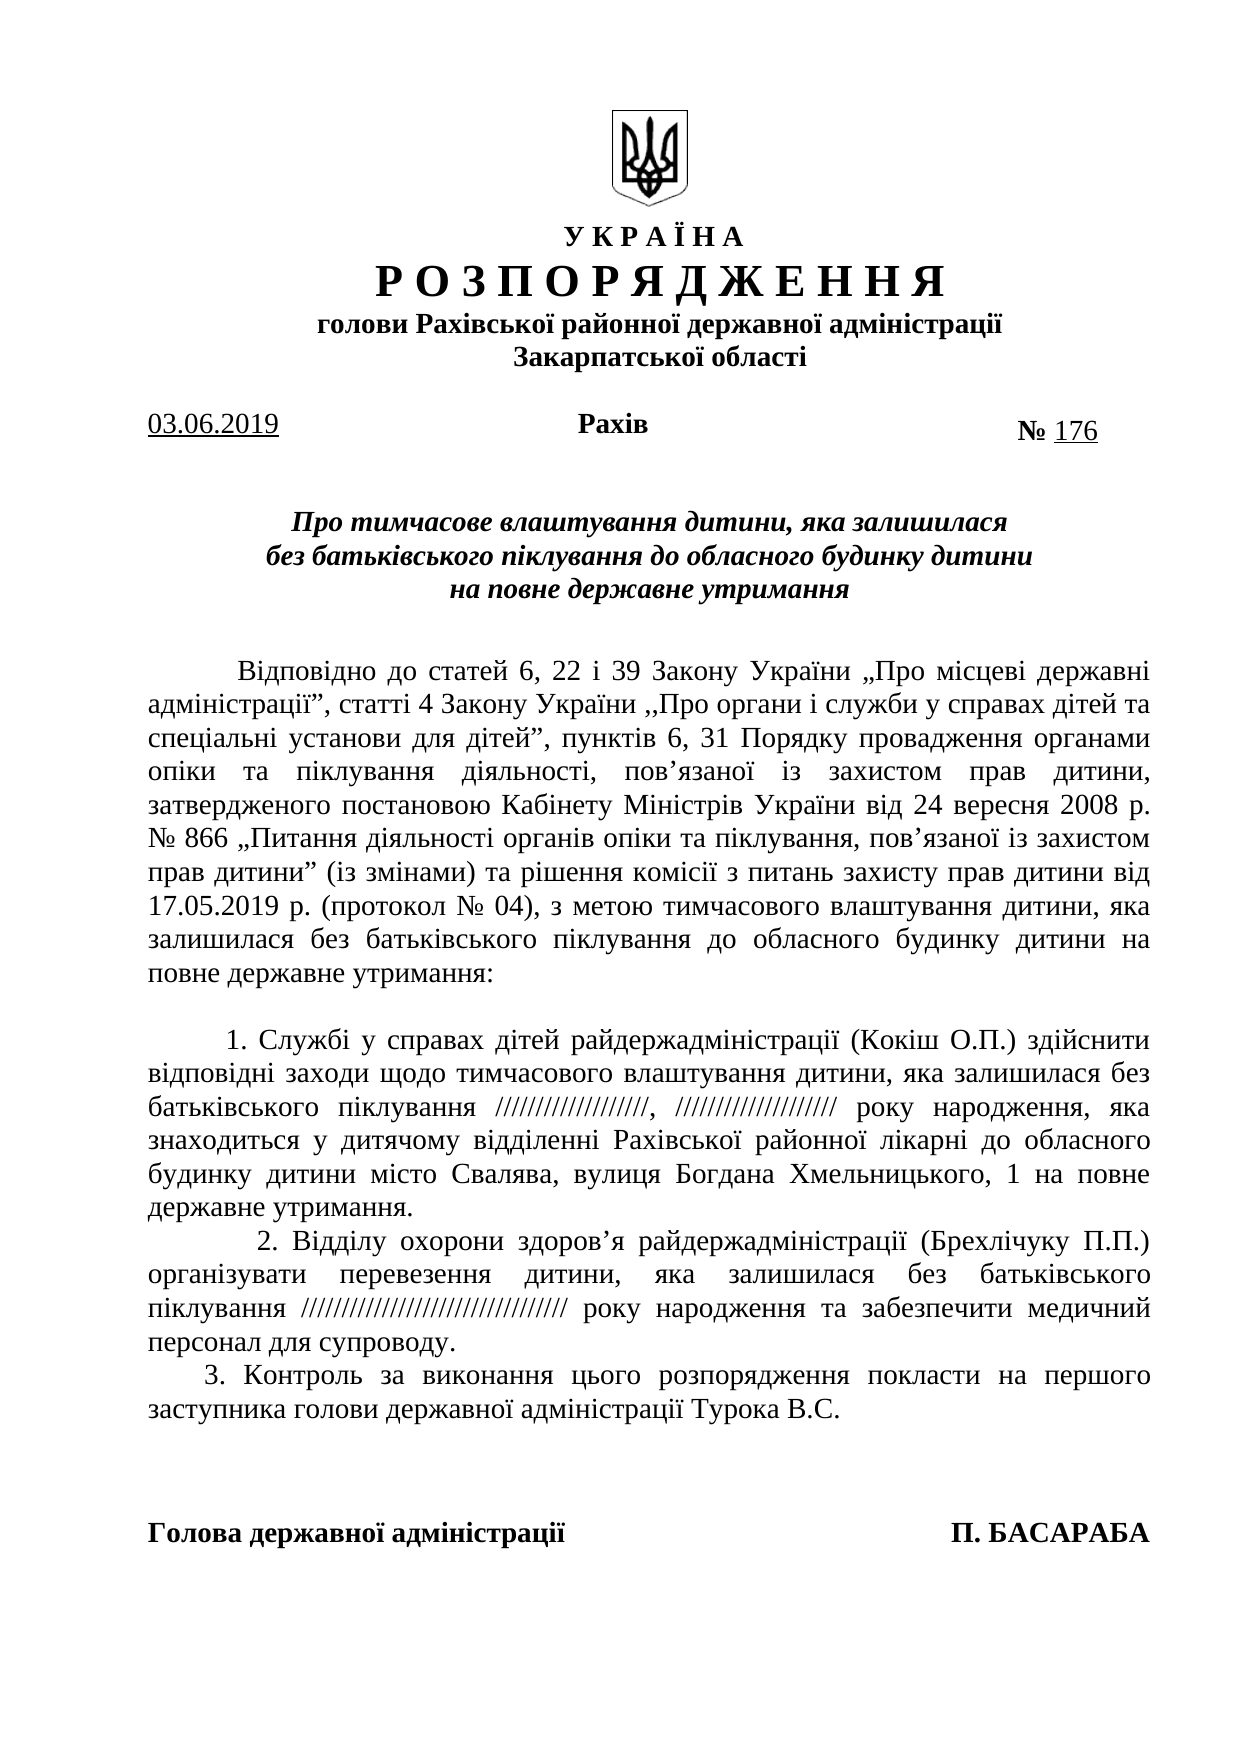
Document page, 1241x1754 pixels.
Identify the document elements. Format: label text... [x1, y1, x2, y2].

text 2. Відділу охорони здоров’я райдержадміністрації (Брехлічуку П.П.) організувати перевезення дитини, яка залишилася без батьківського піклування ///////////////////////////////// року народження та забезпечити медичний персонал для супроводу. [148, 1223, 1152, 1357]
text Закарпатської області [88, 339, 1231, 373]
text 3. Контроль за виконання цього розпорядження покласти на першого заступника голови державної адміністрації Турока В.С. [148, 1357, 1152, 1424]
text без батьківського піклування до обласного будинку дитини [148, 538, 1152, 571]
text Голова державної адміністрації П. БАСАРАБА [148, 1516, 1152, 1549]
text 1. Службі у справах дітей райдержадміністрації (Кокіш О.П.) здійснити відповідні заходи щодо тимчасового влаштування дитини, яка залишилася без батьківського піклування ///////////////////, //////////////////// року народження, яка знаходиться у дитячому відділенні Рахівської районної лікарні до обласного будинку дитини місто Свалява, вулиця Богдана Хмельницького, 1 на повне державне утримання. [148, 1022, 1152, 1223]
text на повне державне утримання [148, 571, 1152, 605]
picture [612, 110, 688, 207]
table_header 03.06.2019 Рахів [133, 406, 901, 456]
text Відповідно до статей 6, 22 і 39 Закону України „Про місцеві державні адміністрації”, статті 4 Закону України ,,Про органи і служби у справах дітей та спеціальні установи для дітей”, пунктів 6, 31 Порядку провадження органами опіки та піклування діяльності, пов’язаної із захистом прав дитини, затвердженого постановою Кабінету Міністрів України від 24 вересня 2008 р. № 866 „Питання діяльності органів опіки та піклування, пов’язаної із захистом прав дитини” (із змінами) та рішення комісії з питань захисту прав дитини від 17.05.2019 р. (протокол № 04), з метою тимчасового влаштування дитини, яка залишилася без батьківського піклування до обласного будинку дитини на повне державне утримання: [148, 653, 1152, 988]
text Про тимчасове влаштування дитини, яка залишилася [148, 504, 1152, 538]
text У К Р А Ї Н А [148, 219, 1152, 253]
text голови Рахівської районної державної адміністрації [88, 306, 1231, 339]
text Р О З П О Р Я Д Ж Е Н Н Я [88, 253, 1231, 306]
table_header № 176 [901, 406, 1240, 456]
